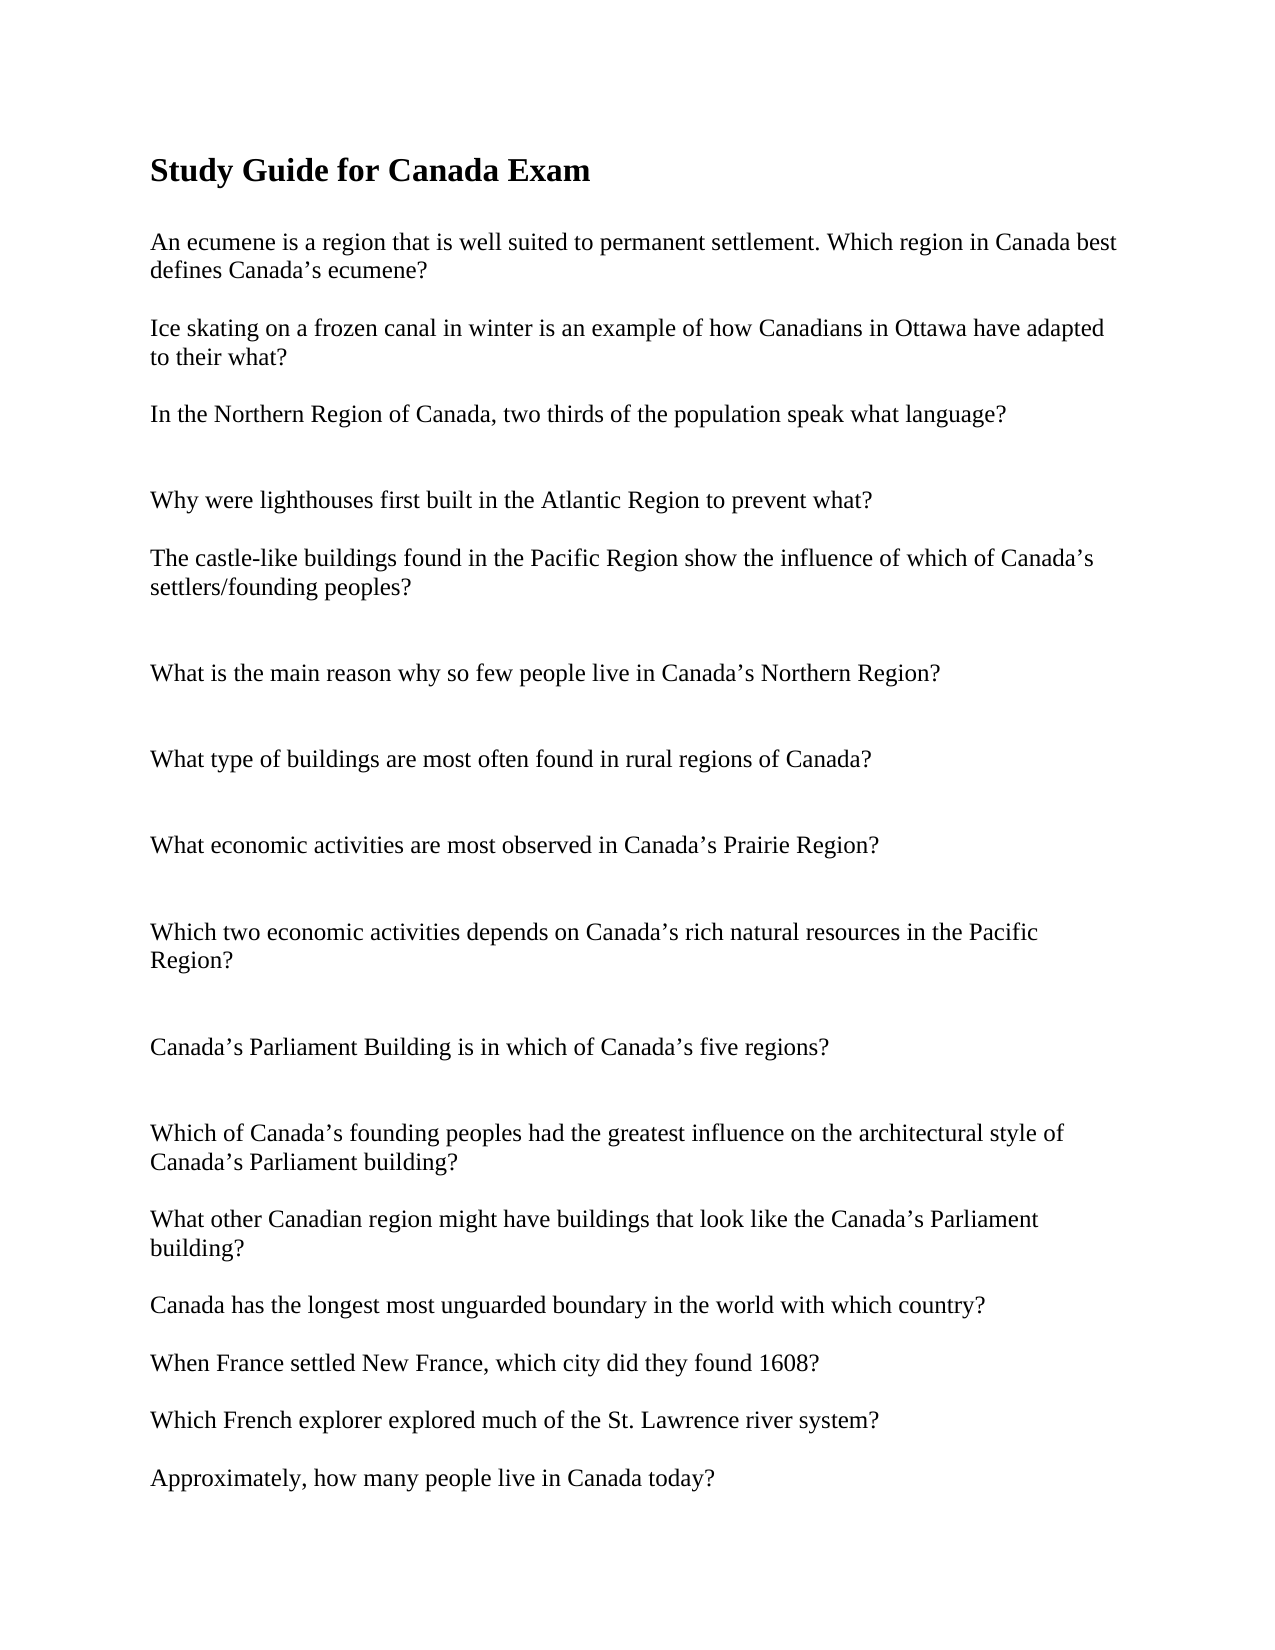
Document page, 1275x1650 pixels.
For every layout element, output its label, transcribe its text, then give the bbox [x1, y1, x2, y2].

text Ice skating on a frozen canal in winter is an example of how Canadians in Ottawa have adapted to their what? [150, 313, 1125, 370]
text Which French explorer explored much of the St. Lawrence river system? [150, 1405, 1125, 1434]
text Canada’s Parliament Building is in which of Canada’s five regions? [150, 1032, 1125, 1060]
text Which of Canada’s founding peoples had the greatest influence on the architectural style of Canada’s Parliament building? [150, 1118, 1125, 1175]
text Which two economic activities depends on Canada’s rich natural resources in the Pacific Region? [150, 917, 1125, 974]
text In the Northern Region of Canada, two thirds of the population speak what language? [150, 399, 1125, 428]
text Study Guide for Canada Exam [150, 150, 1125, 188]
text When France settled New France, which city did they found 1608? [150, 1348, 1125, 1377]
text Canada has the longest most unguarded boundary in the world with which country? [150, 1290, 1125, 1319]
text What type of buildings are most often found in rural regions of Canada? [150, 744, 1125, 773]
text Why were lighthouses first built in the Atlantic Region to prevent what? [150, 485, 1125, 514]
text An ecumene is a region that is well suited to permanent settlement. Which region in Canada best defines Canada’s ecumene? [150, 227, 1125, 284]
text The castle-like buildings found in the Pacific Region show the influence of which of Canada’s settlers/founding peoples? [150, 543, 1125, 600]
text What other Canadian region might have buildings that look like the Canada’s Parliament building? [150, 1204, 1125, 1262]
text Approximately, how many people live in Canada today? [150, 1463, 1125, 1492]
text What is the main reason why so few people live in Canada’s Northern Region? [150, 658, 1125, 687]
text What economic activities are most observed in Canada’s Prairie Region? [150, 830, 1125, 859]
